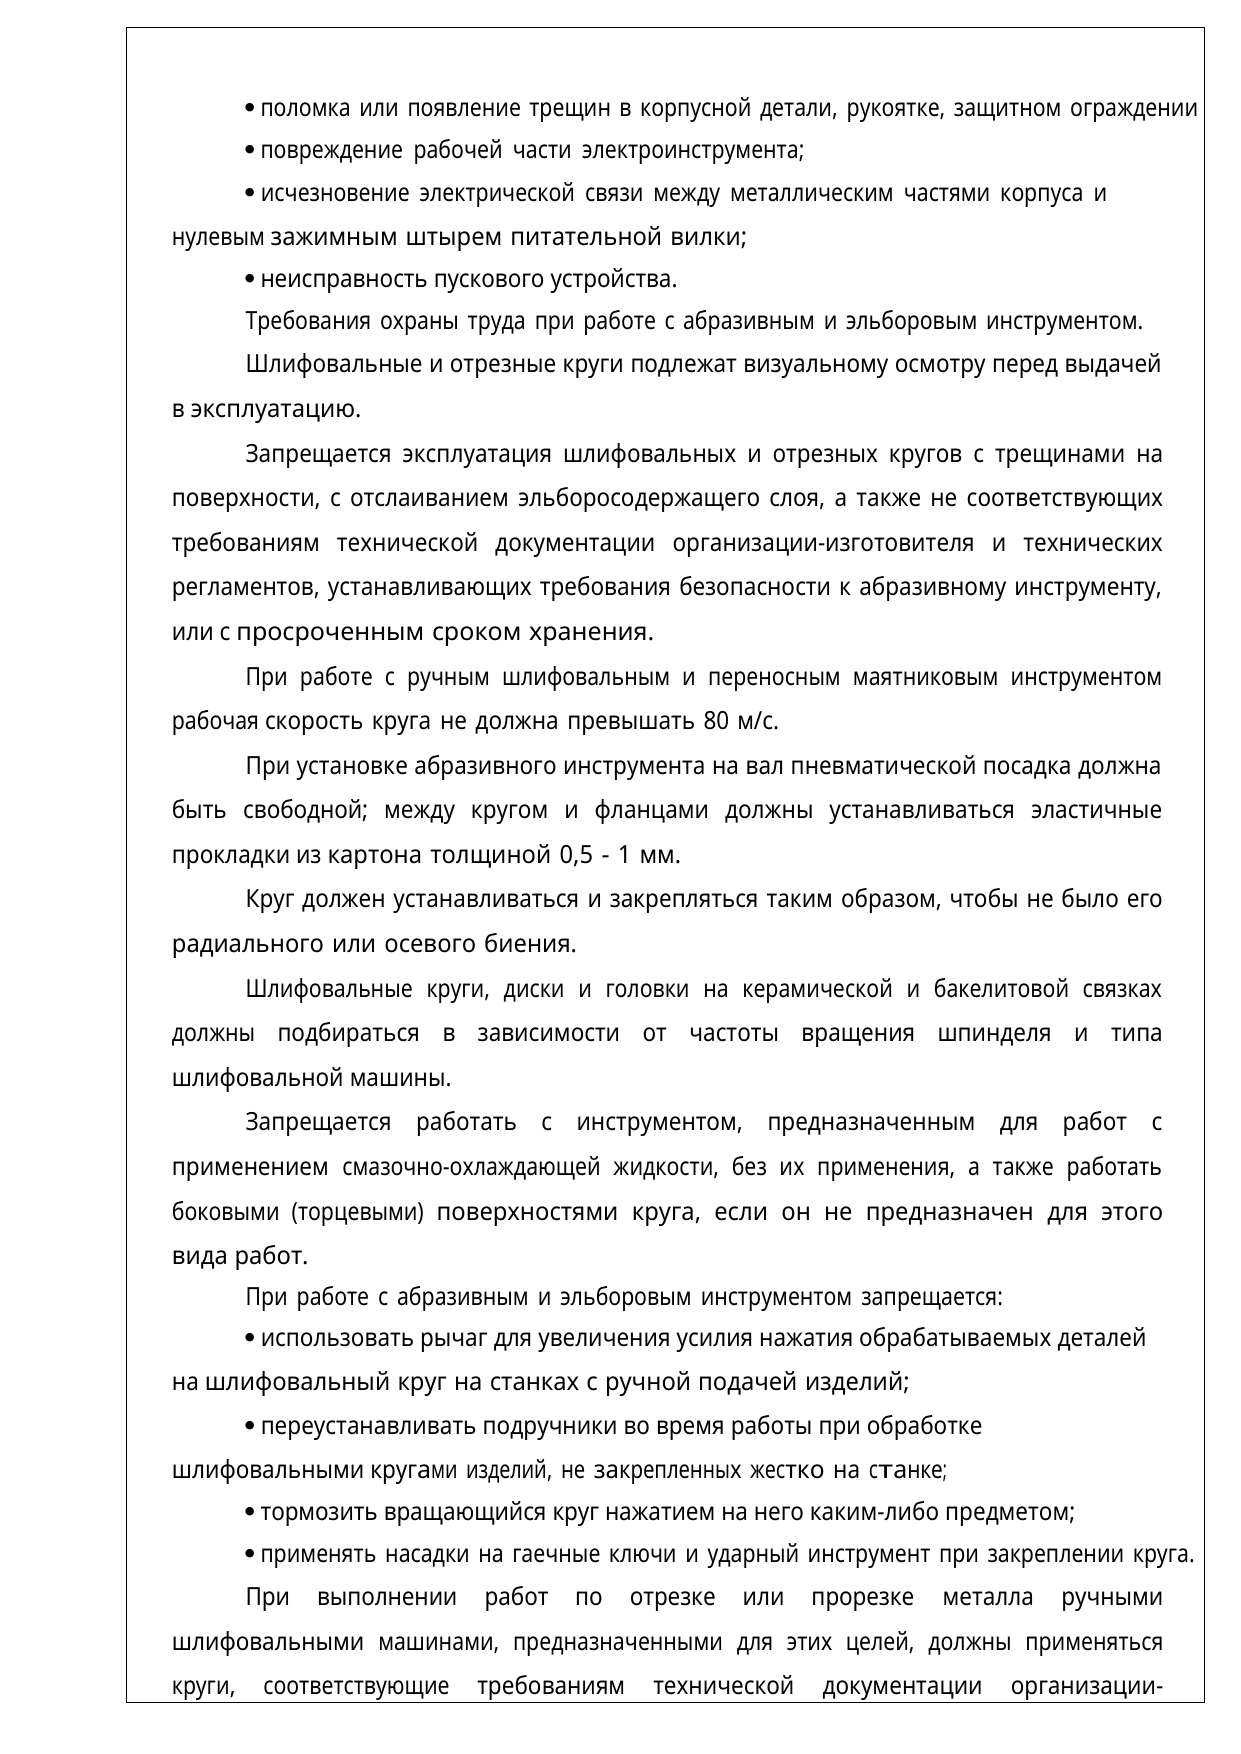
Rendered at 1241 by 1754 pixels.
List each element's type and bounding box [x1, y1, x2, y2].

table_header [127, 28, 1204, 1702]
